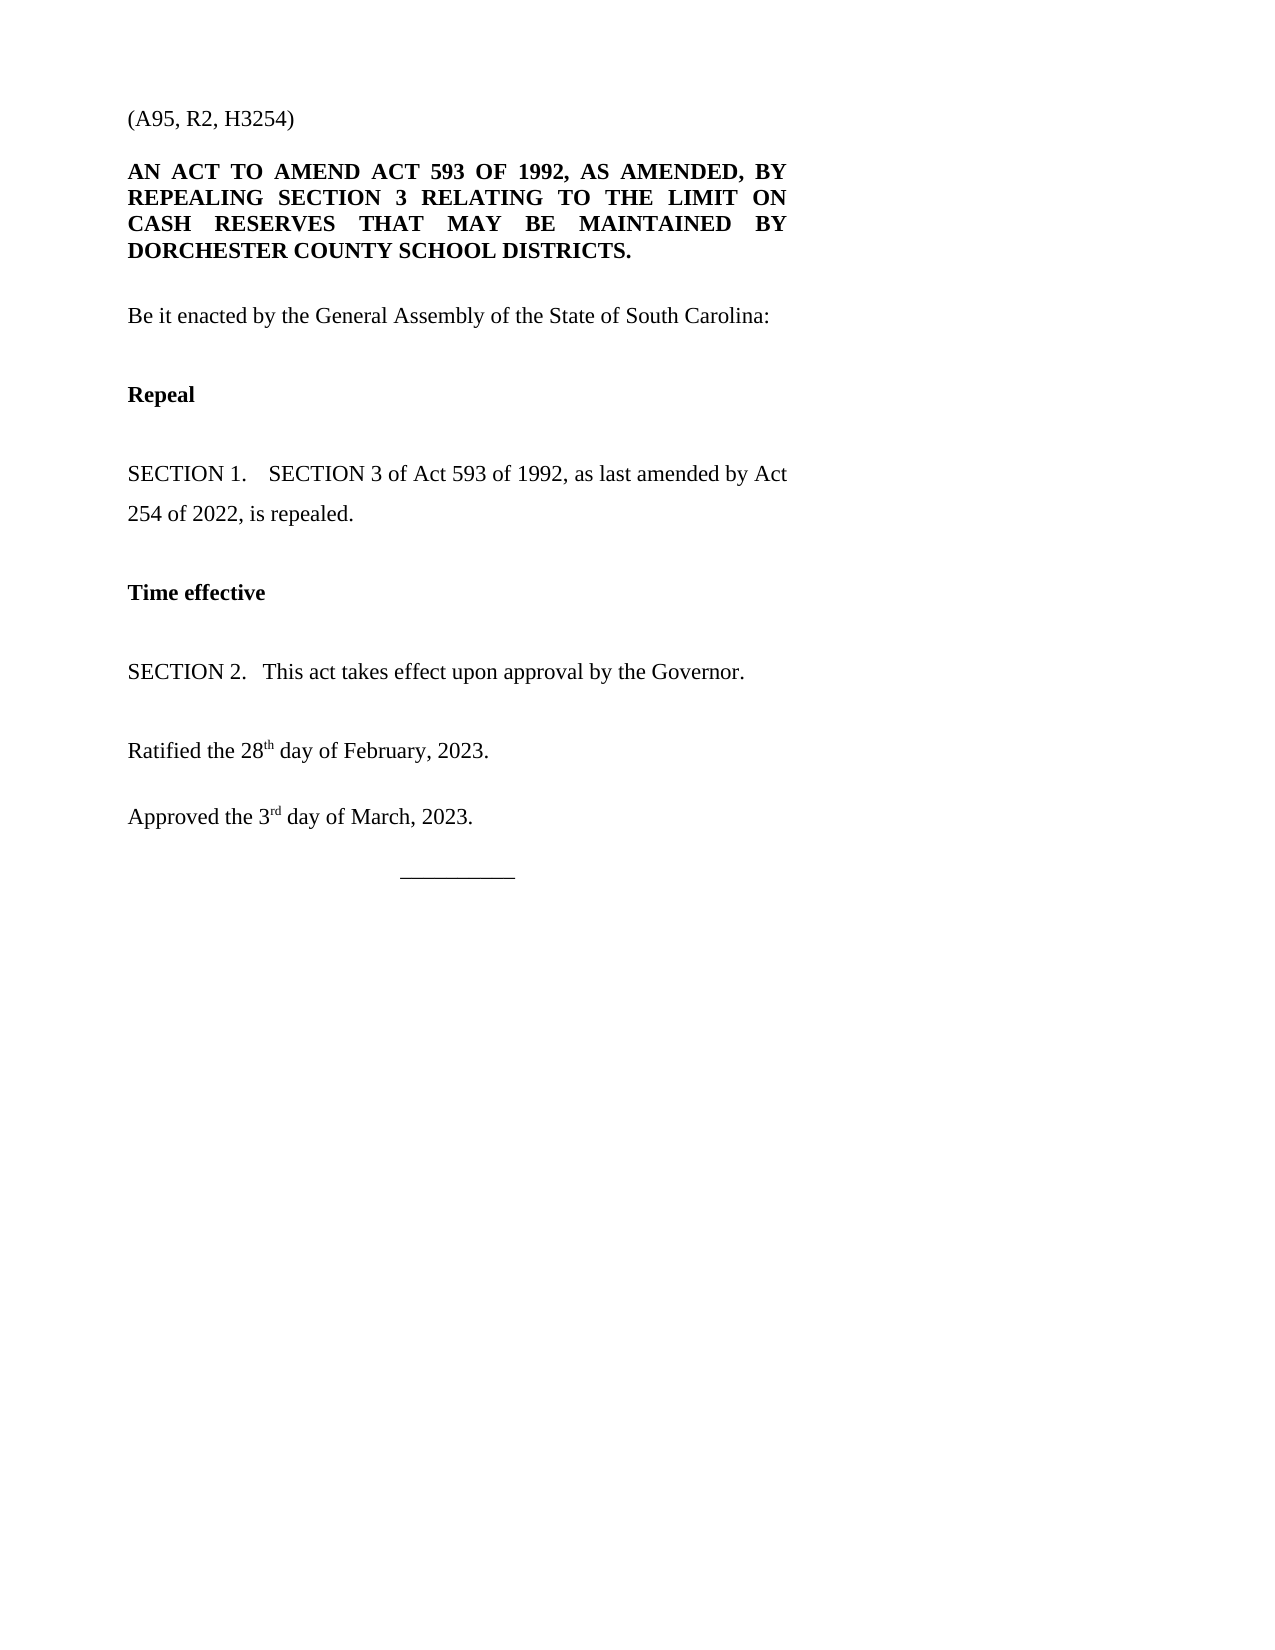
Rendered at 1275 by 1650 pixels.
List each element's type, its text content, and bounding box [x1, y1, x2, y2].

text (A95, R2, H3254) [127, 105, 787, 131]
text Ratified the 28th day of February, 2023. [127, 737, 787, 763]
text AN ACT TO AMEND ACT 593 OF 1992, AS AMENDED, BY REPEALING SECTION 3 RELATING TO THE LIMIT ON CASH RESERVES THAT MAY BE MAINTAINED BY DORCHESTER COUNTY SCHOOL DISTRICTS. [127, 158, 787, 263]
text Time effective [127, 579, 787, 605]
text SECTION 2. This act takes effect upon approval by the Governor. [127, 658, 787, 684]
text Approved the 3rd day of March, 2023. [127, 803, 787, 829]
text SECTION 1. SECTION 3 of Act 593 of 1992, as last amended by Act 254 of 2022, is repealed. [127, 461, 787, 526]
text Repeal [127, 382, 787, 408]
text __________ [127, 855, 787, 882]
text Be it enacted by the General Assembly of the State of South Carolina: [127, 303, 787, 329]
